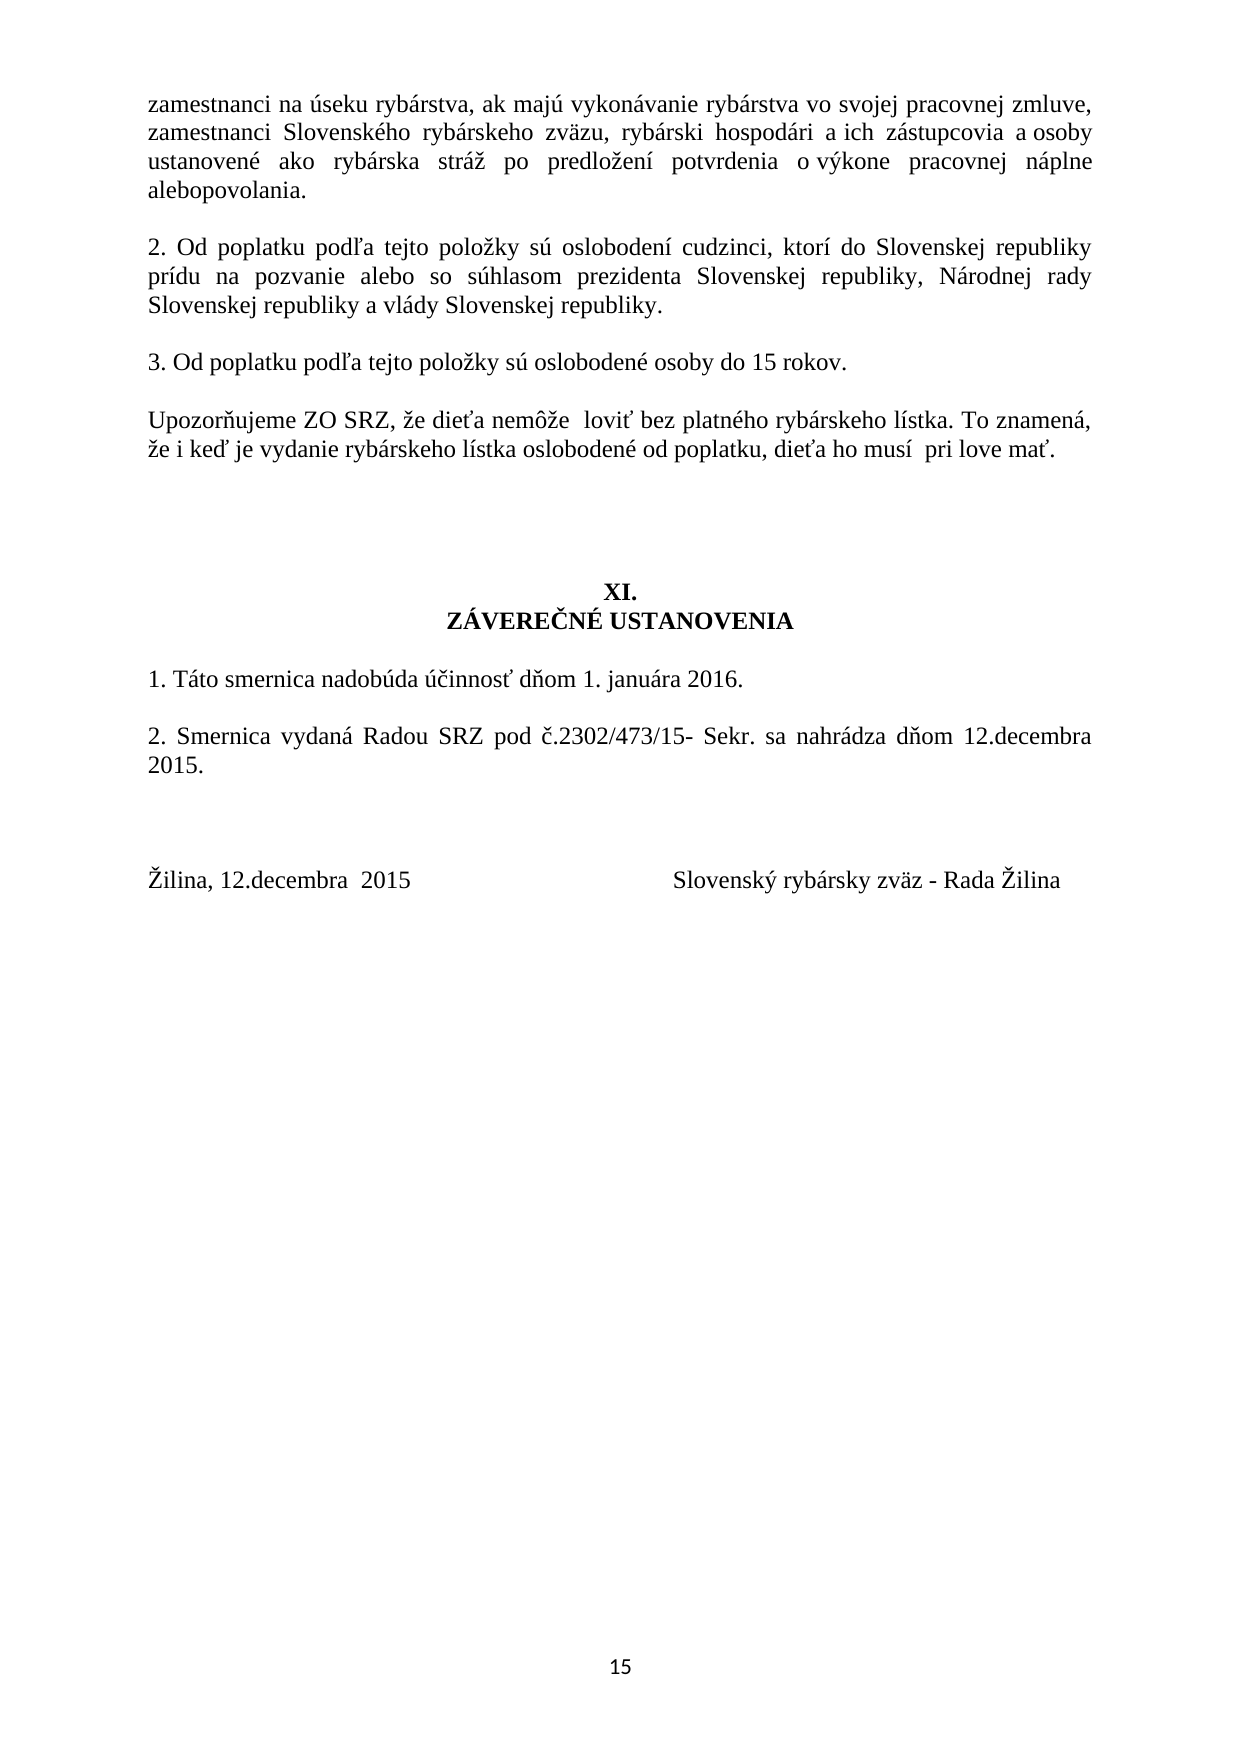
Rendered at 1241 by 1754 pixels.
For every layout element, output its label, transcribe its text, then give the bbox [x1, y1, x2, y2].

text 3. Od poplatku podľa tejto položky sú oslobodené osoby do 15 rokov. [148, 347, 1092, 376]
text 1. Táto smernica nadobúda účinnosť dňom 1. januára 2016. [148, 664, 1092, 692]
text Upozorňujeme ZO SRZ, že dieťa nemôže loviť bez platného rybárskeho lístka. To znamená, že i keď je vydanie rybárskeho lístka oslobodené od poplatku, dieťa ho musí pri love mať. [148, 405, 1092, 462]
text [148, 89, 1092, 204]
text 2. Od poplatku podľa tejto položky sú oslobodení cudzinci, ktorí do Slovenskej republiky prídu na pozvanie alebo so súhlasom prezidenta Slovenskej republiky, Národnej rady Slovenskej republiky a vlády Slovenskej republiky. [148, 232, 1092, 319]
text ZÁVEREČNÉ USTANOVENIA [148, 606, 1092, 635]
text XI. [148, 577, 1092, 606]
text Žilina, 12.decembra 2015 Slovenský rybársky zväz - Rada Žilina [148, 865, 1092, 894]
text 2. Smernica vydaná Radou SRZ pod č.2302/473/15- Sekr. sa nahrádza dňom 12.decembra 2015. [148, 721, 1092, 779]
